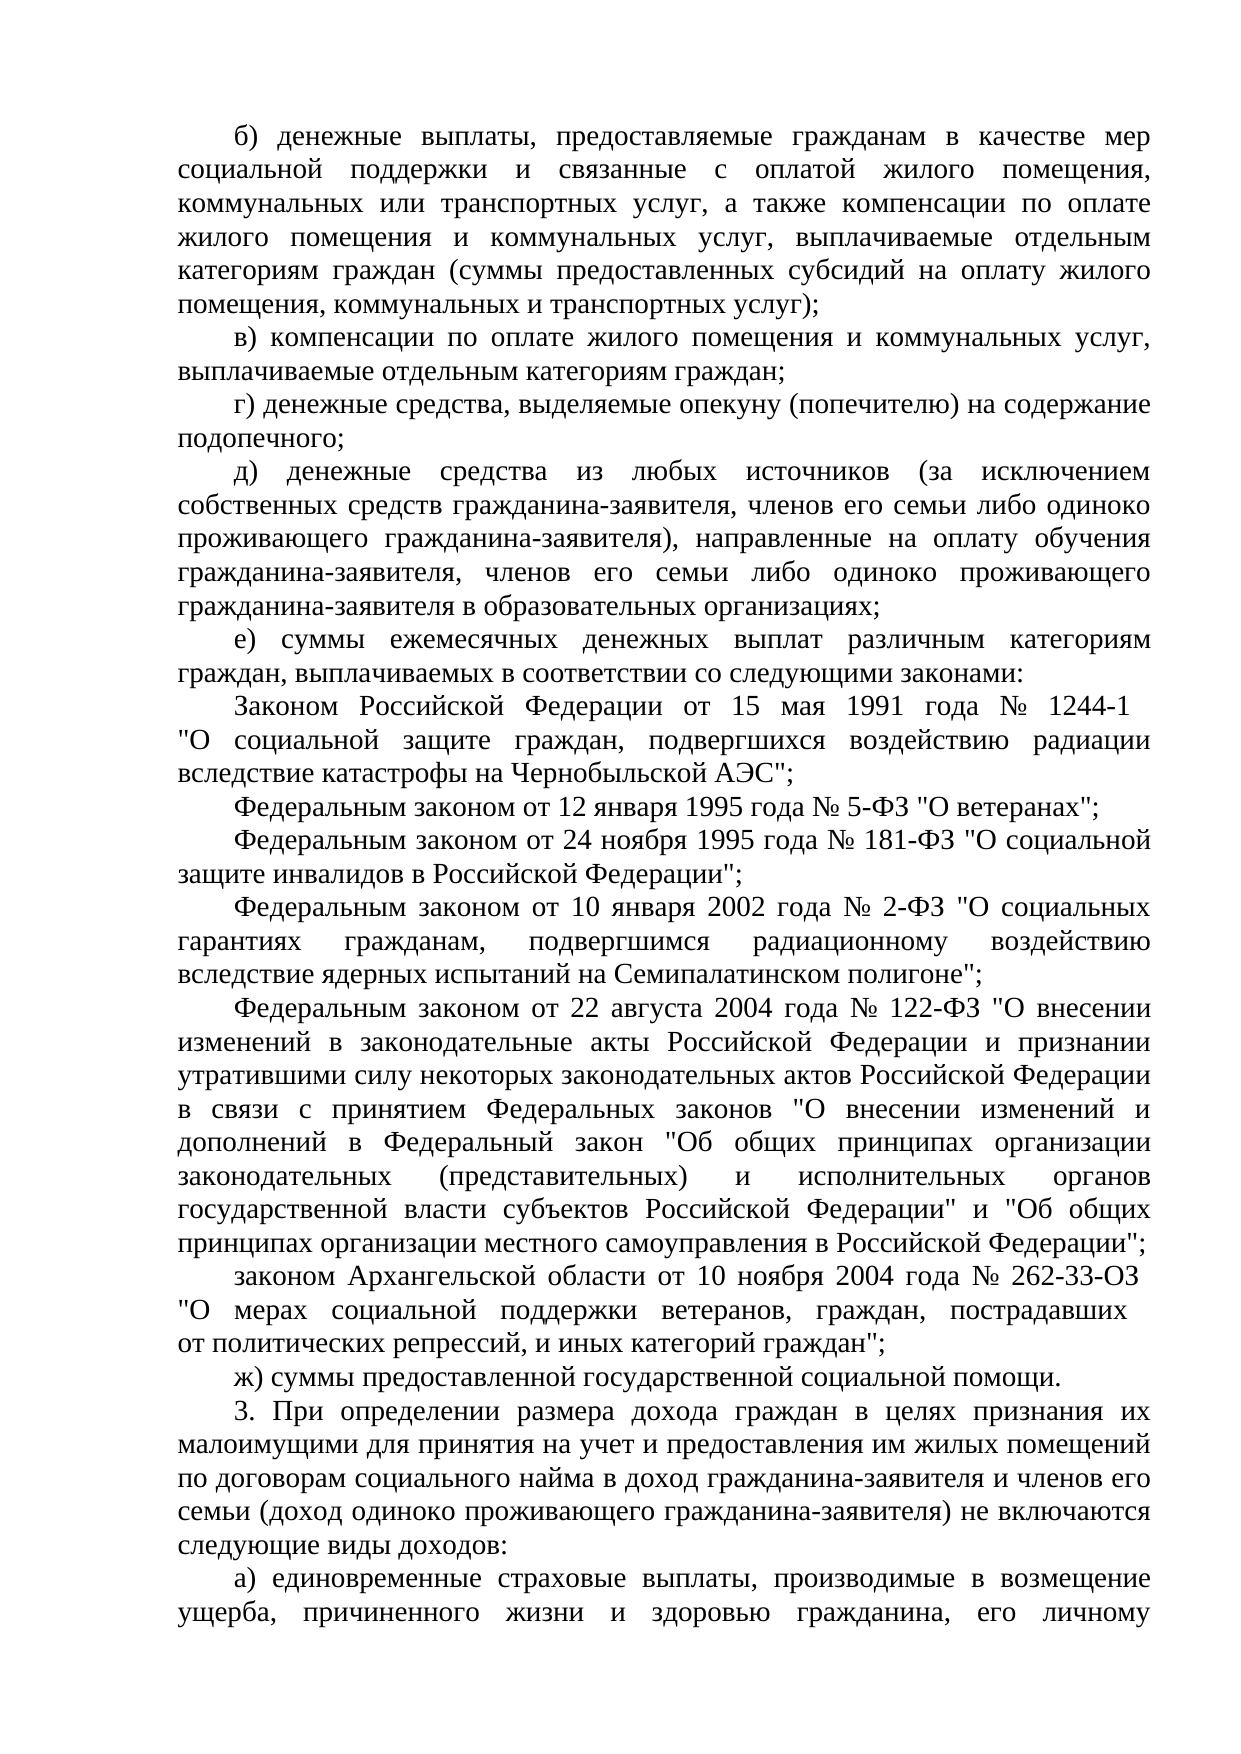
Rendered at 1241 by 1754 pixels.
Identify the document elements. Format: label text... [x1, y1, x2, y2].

text е) суммы ежемесячных денежных выплат различным категориям граждан, выплачиваемых в соответствии со следующими законами: [177, 621, 1152, 688]
text Федеральным законом от 24 ноября 1995 года № 181-ФЗ "О социальной защите инвалидов в Российской Федерации"; [177, 822, 1152, 889]
text Федеральным законом от 22 августа 2004 года № 122-ФЗ "О внесении изменений в законодательные акты Российской Федерации и признании утратившими силу некоторых законодательных актов Российской Федерации в связи с принятием Федеральных законов "О внесении изменений и дополнений в Федеральный закон "Об общих принципах организации законодательных (представительных) и исполнительных органов государственной власти субъектов Российской Федерации" и "Об общих принципах организации местного самоуправления в Российской Федерации"; [177, 990, 1152, 1258]
text Федеральным законом от 12 января 1995 года № 5-ФЗ "О ветеранах"; [177, 789, 1152, 822]
text г) денежные средства, выделяемые опекуну (попечителю) на содержание подопечного; [177, 386, 1152, 453]
text ж) суммы предоставленной государственной социальной помощи. [177, 1359, 1152, 1393]
text б) денежные выплаты, предоставляемые гражданам в качестве мер социальной поддержки и связанные с оплатой жилого помещения, коммунальных или транспортных услуг, а также компенсации по оплате жилого помещения и коммунальных услуг, выплачиваемые отдельным категориям граждан (суммы предоставленных субсидий на оплату жилого помещения, коммунальных и транспортных услуг); [177, 118, 1152, 319]
text д) денежные средства из любых источников (за исключением собственных средств гражданина-заявителя, членов его семьи либо одиноко проживающего гражданина-заявителя), направленные на оплату обучения гражданина-заявителя, членов его семьи либо одиноко проживающего гражданина-заявителя в образовательных организациях; [177, 453, 1152, 621]
text в) компенсации по оплате жилого помещения и коммунальных услуг, выплачиваемые отдельным категориям граждан; [177, 319, 1152, 386]
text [177, 1560, 1152, 1627]
text Законом Российской Федерации от 15 мая 1991 года № 1244-1 "О социальной защите граждан, подвергшихся воздействию радиации вследствие катастрофы на Чернобыльской АЭС"; [177, 688, 1152, 789]
text Федеральным законом от 10 января 2002 года № 2-ФЗ "О социальных гарантиях гражданам, подвергшимся радиационному воздействию вследствие ядерных испытаний на Семипалатинском полигоне"; [177, 889, 1152, 990]
text 3. При определении размера дохода граждан в целях признания их малоимущими для принятия на учет и предоставления им жилых помещений по договорам социального найма в доход гражданина-заявителя и членов его семьи (доход одиноко проживающего гражданина-заявителя) не включаются следующие виды доходов: [177, 1393, 1152, 1560]
text законом Архангельской области от 10 ноября 2004 года № 262-33-ОЗ "О мерах социальной поддержки ветеранов, граждан, пострадавших от политических репрессий, и иных категорий граждан"; [177, 1258, 1152, 1359]
